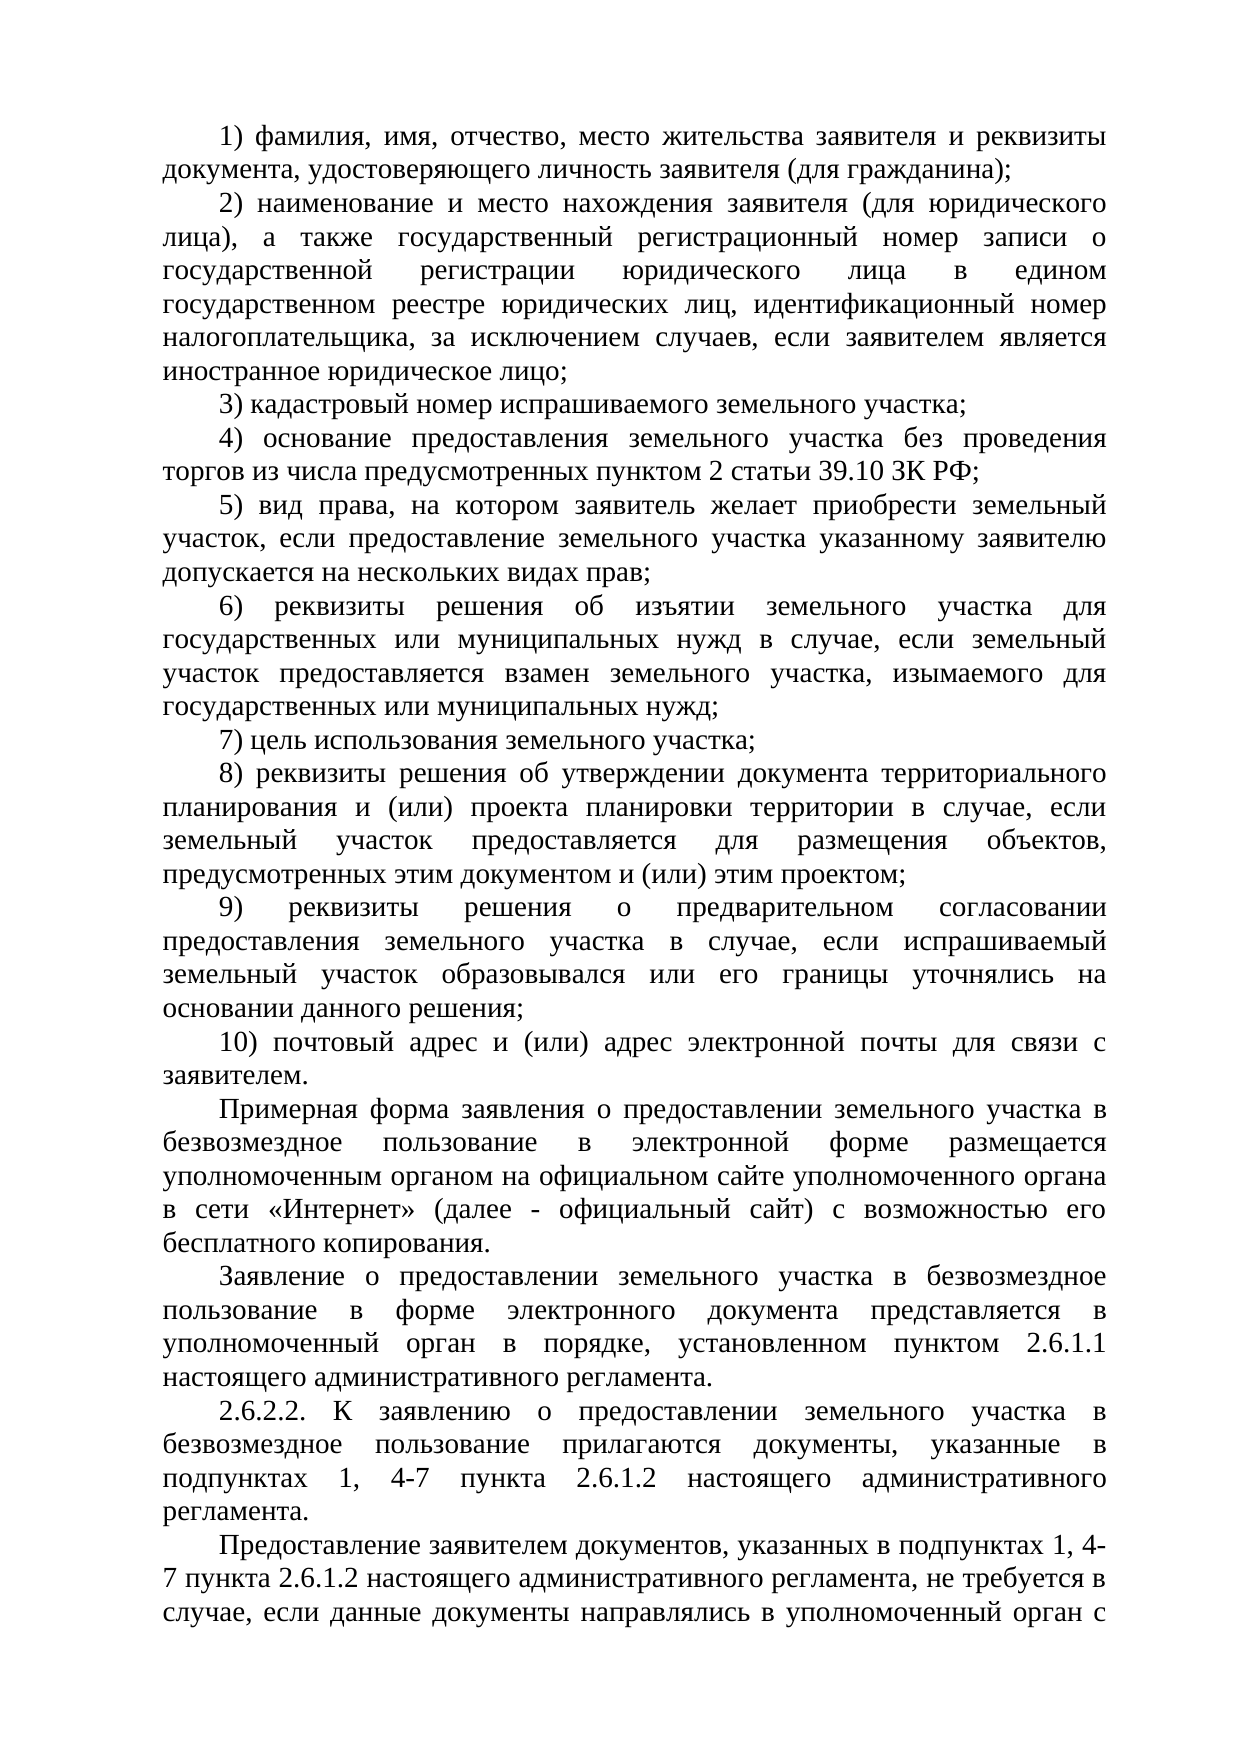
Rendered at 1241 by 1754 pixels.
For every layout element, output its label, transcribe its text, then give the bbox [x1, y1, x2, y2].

text Примерная форма заявления о предоставлении земельного участка в безвозмездное пользование в электронной форме размещается уполномоченным органом на официальном сайте уполномоченного органа в сети «Интернет» (далее - официальный сайт) с возможностью его бесплатного копирования. [162, 1091, 1107, 1258]
text 1) фамилия, имя, отчество, место жительства заявителя и реквизиты документа, удостоверяющего личность заявителя (для гражданина); [162, 118, 1107, 185]
text 2.6.2.2. К заявлению о предоставлении земельного участка в безвозмездное пользование прилагаются документы, указанные в подпунктах 1, 4-7 пункта 2.6.1.2 настоящего административного регламента. [162, 1393, 1107, 1527]
text 7) цель использования земельного участка; [162, 722, 1107, 755]
text 4) основание предоставления земельного участка без проведения торгов из числа предусмотренных пунктом 2 статьи 39.10 ЗК РФ; [162, 420, 1107, 487]
text 5) вид права, на котором заявитель желает приобрести земельный участок, если предоставление земельного участка указанному заявителю допускается на нескольких видах прав; [162, 487, 1107, 588]
text 10) почтовый адрес и (или) адрес электронной почты для связи с заявителем. [162, 1024, 1107, 1091]
text 8) реквизиты решения об утверждении документа территориального планирования и (или) проекта планировки территории в случае, если земельный участок предоставляется для размещения объектов, предусмотренных этим документом и (или) этим проектом; [162, 755, 1107, 889]
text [162, 1527, 1107, 1627]
text Заявление о предоставлении земельного участка в безвозмездное пользование в форме электронного документа представляется в уполномоченный орган в порядке, установленном пунктом 2.6.1.1 настоящего административного регламента. [162, 1258, 1107, 1393]
text 9) реквизиты решения о предварительном согласовании предоставления земельного участка в случае, если испрашиваемый земельный участок образовывался или его границы уточнялись на основании данного решения; [162, 889, 1107, 1024]
text 6) реквизиты решения об изъятии земельного участка для государственных или муниципальных нужд в случае, если земельный участок предоставляется взамен земельного участка, изымаемого для государственных или муниципальных нужд; [162, 588, 1107, 722]
text 2) наименование и место нахождения заявителя (для юридического лица), а также государственный регистрационный номер записи о государственной регистрации юридического лица в едином государственном реестре юридических лиц, идентификационный номер налогоплательщика, за исключением случаев, если заявителем является иностранное юридическое лицо; [162, 185, 1107, 386]
text 3) кадастровый номер испрашиваемого земельного участка; [162, 386, 1107, 420]
